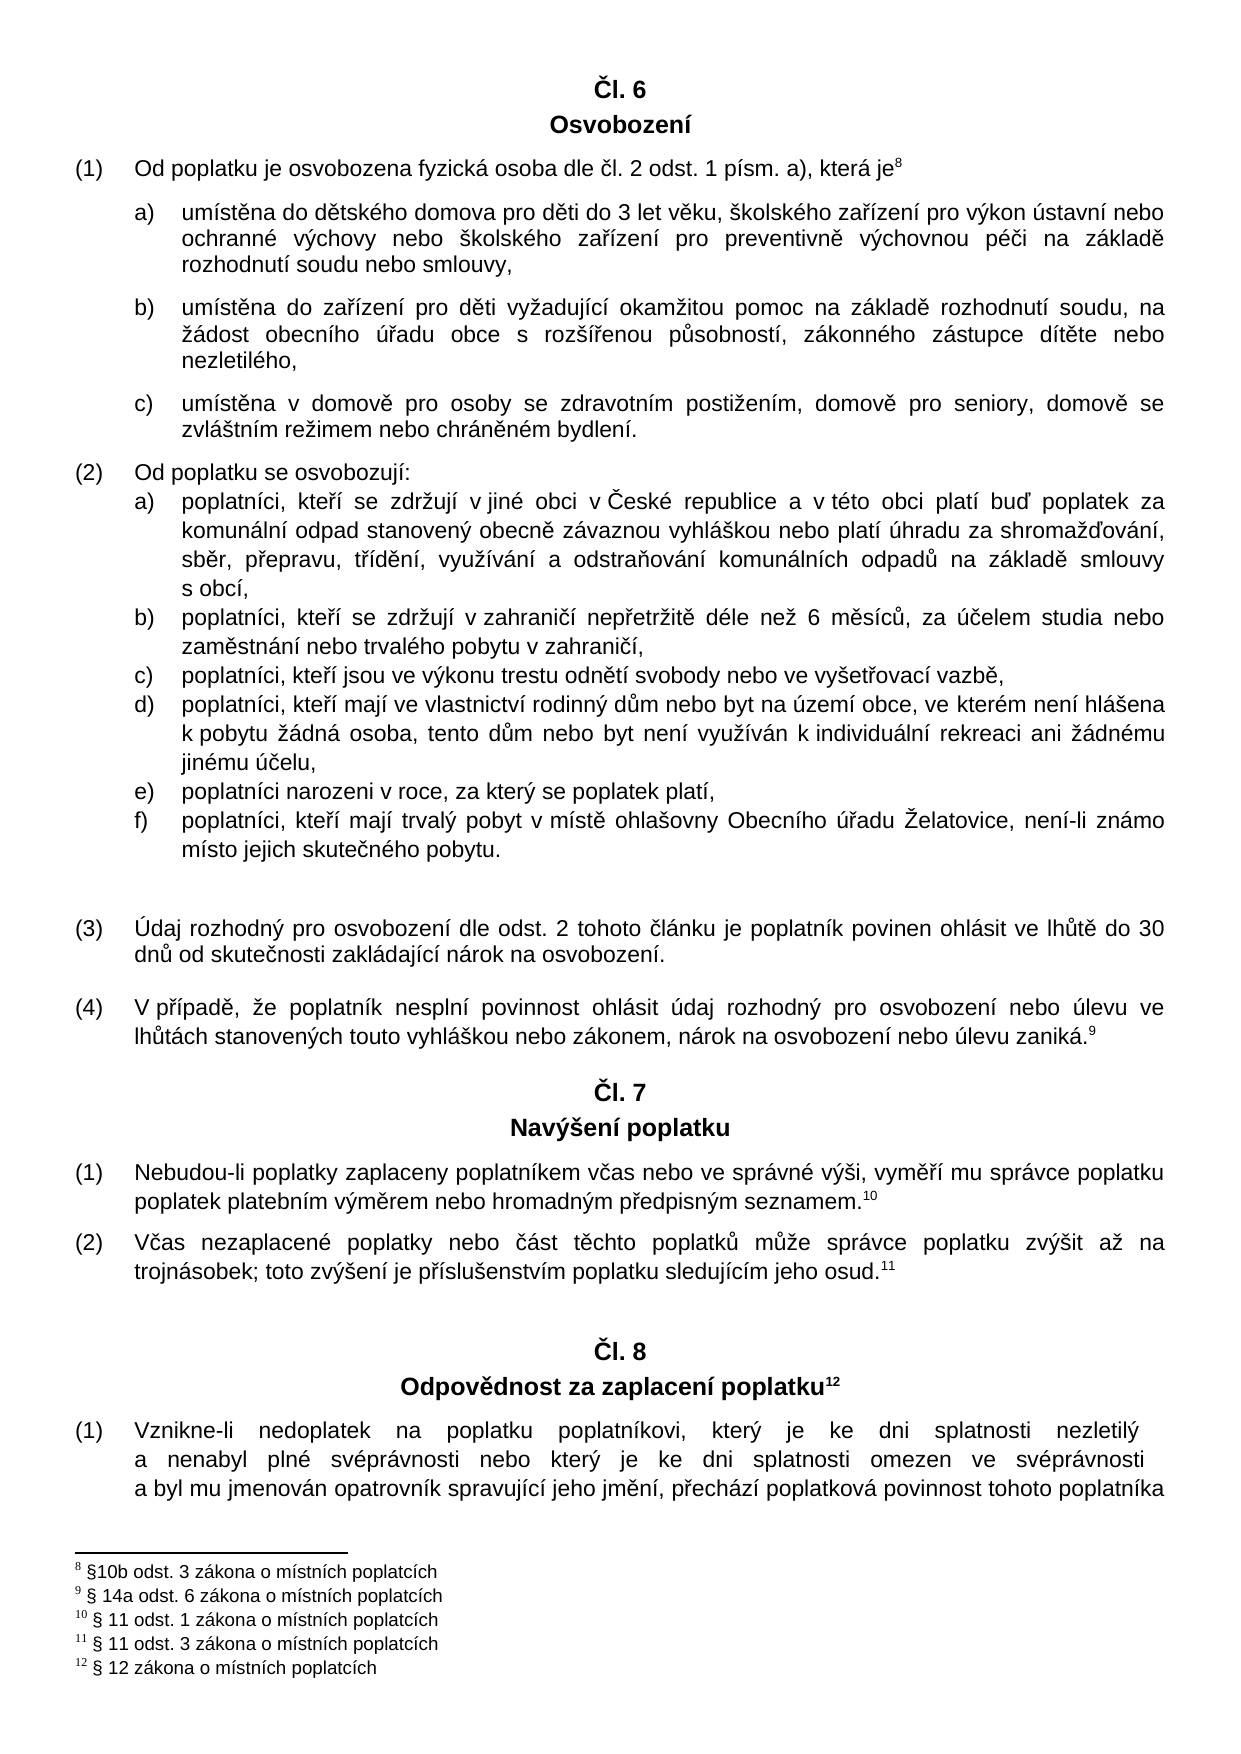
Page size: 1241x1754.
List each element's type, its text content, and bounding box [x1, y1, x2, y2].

list poplatníci, kteří se zdržují v zahraničí nepřetržitě déle než 6 měsíců, za účelem studia nebo zaměstnání nebo trvalého pobytu v zahraničí, [134, 604, 1165, 659]
list Od poplatku je osvobozena fyzická osoba dle čl. 2 odst. 1 písm. a), která je [75, 155, 1165, 182]
list Od poplatku se osvobozují: [75, 459, 1165, 486]
text (4) V případě, že poplatník nesplní povinnost ohlásit údaj rozhodný pro osvobození nebo úlevu ve lhůtách stanovených touto vyhláškou nebo zákonem, nárok na osvobození nebo úlevu zaniká. [75, 994, 1165, 1049]
text Navýšení poplatku [75, 1113, 1165, 1142]
list poplatníci, kteří se zdržují v jiné obci v České republice a v této obci platí buď poplatek za komunální odpad stanovený obecně závaznou vyhláškou nebo platí úhradu za shromažďování, sběr, přepravu, třídění, využívání a odstraňování komunálních odpadů na základě smlouvy s obcí, [134, 488, 1165, 601]
list poplatníci, kteří jsou ve výkonu trestu odnětí svobody nebo ve vyšetřovací vazbě, [134, 662, 1165, 688]
text Čl. 6 [75, 75, 1165, 104]
list Včas nezaplacené poplatky nebo část těchto poplatků může správce poplatku zvýšit až na trojnásobek; toto zvýšení je příslušenstvím poplatku sledujícím jeho osud. [75, 1229, 1165, 1284]
list poplatníci, kteří mají ve vlastnictví rodinný dům nebo byt na území obce, ve kterém není hlášena k pobytu žádná osoba, tento dům nebo byt není využíván k individuální rekreaci ani žádnému jinému účelu, [134, 691, 1165, 775]
text Osvobození [75, 110, 1165, 139]
list umístěna do zařízení pro děti vyžadující okamžitou pomoc na základě rozhodnutí soudu, na žádost obecního úřadu obce s rozšířenou působností, zákonného zástupce dítěte nebo nezletilého, [134, 294, 1165, 373]
list poplatníci, kteří mají trvalý pobyt v místě ohlašovny Obecního úřadu Želatovice, není-li známo místo jejich skutečného pobytu. [134, 807, 1165, 862]
text Čl. 7 [75, 1078, 1165, 1107]
text Čl. 8 [75, 1337, 1165, 1366]
list umístěna do dětského domova pro děti do 3 let věku, školského zařízení pro výkon ústavní nebo ochranné výchovy nebo školského zařízení pro preventivně výchovnou péči na základě rozhodnutí soudu nebo smlouvy, [134, 198, 1165, 277]
text Odpovědnost za zaplacení poplatku [75, 1372, 1165, 1401]
list Údaj rozhodný pro osvobození dle odst. 2 tohoto článku je poplatník povinen ohlásit ve lhůtě do 30 dnů od skutečnosti zakládající nárok na osvobození. [75, 915, 1165, 968]
list umístěna v domově pro osoby se zdravotním postižením, domově pro seniory, domově se zvláštním režimem nebo chráněném bydlení. [134, 390, 1165, 443]
list Nebudou-li poplatky zaplaceny poplatníkem včas nebo ve správné výši, vyměří mu správce poplatku poplatek platebním výměrem nebo hromadným předpisným seznamem. [75, 1159, 1165, 1214]
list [75, 1417, 1165, 1502]
list poplatníci narozeni v roce, za který se poplatek platí, [134, 778, 1165, 804]
